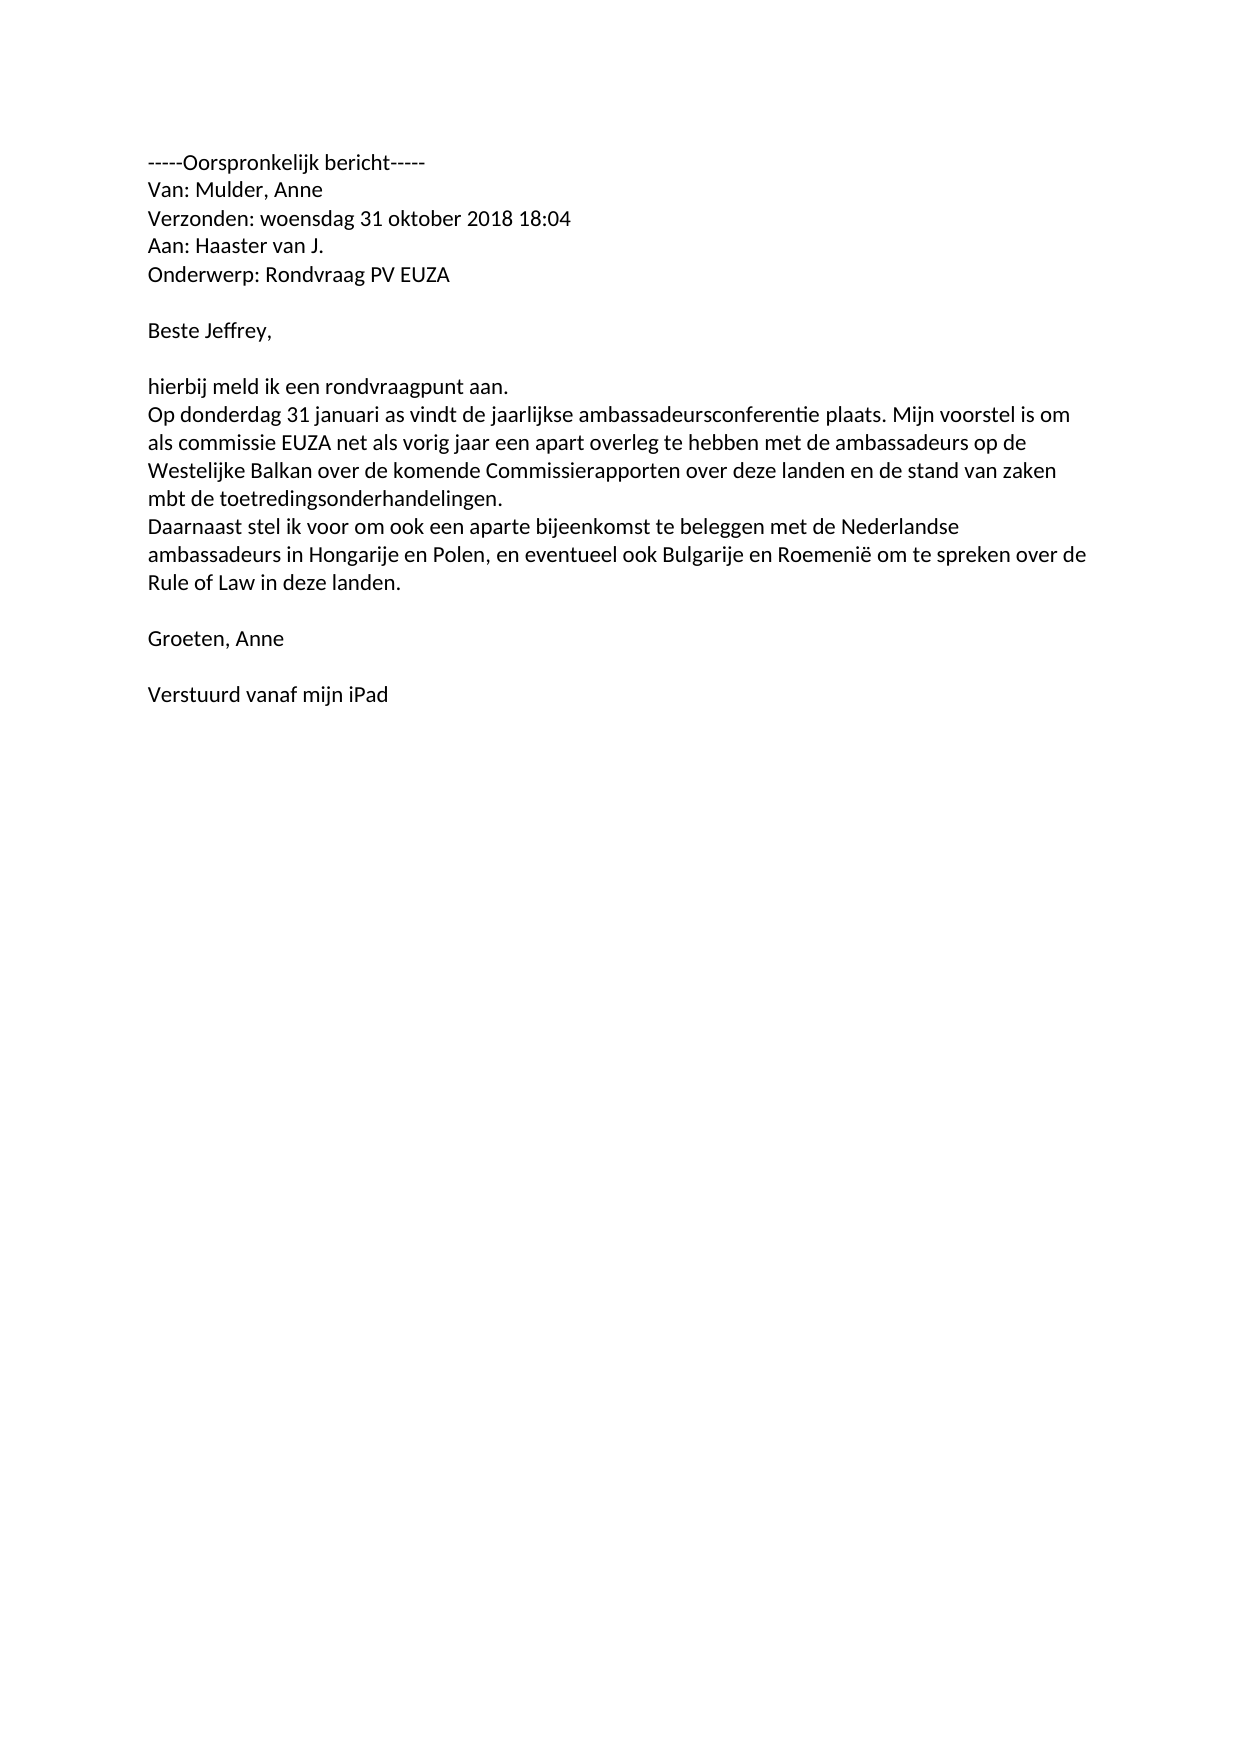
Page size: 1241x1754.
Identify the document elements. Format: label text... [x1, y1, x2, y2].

text Verstuurd vanaf mijn iPad [148, 680, 1093, 708]
text -----Oorspronkelijk bericht----- [148, 148, 1093, 176]
text Daarnaast stel ik voor om ook een aparte bijeenkomst te beleggen met de Nederlandse ambassadeurs in Hongarije en Polen, en eventueel ook Bulgarije en Roemenië om te spreken over de Rule of Law in deze landen. [148, 512, 1093, 596]
text Groeten, Anne [148, 624, 1093, 652]
text Op donderdag 31 januari as vindt de jaarlijkse ambassadeursconferentie plaats. Mijn voorstel is om als commissie EUZA net als vorig jaar een apart overleg te hebben met de ambassadeurs op de Westelijke Balkan over de komende Commissierapporten over deze landen en de stand van zaken mbt de toetredingsonderhandelingen. [148, 400, 1093, 512]
text Onderwerp: Rondvraag PV EUZA [148, 260, 1093, 288]
text hierbij meld ik een rondvraagpunt aan. [148, 372, 1093, 400]
text Beste Jeffrey, [148, 316, 1093, 344]
text Verzonden: woensdag 31 oktober 2018 18:04 [148, 204, 1093, 232]
text Van: Mulder, Anne [148, 176, 1093, 204]
text Aan: Haaster van J. [148, 232, 1093, 260]
